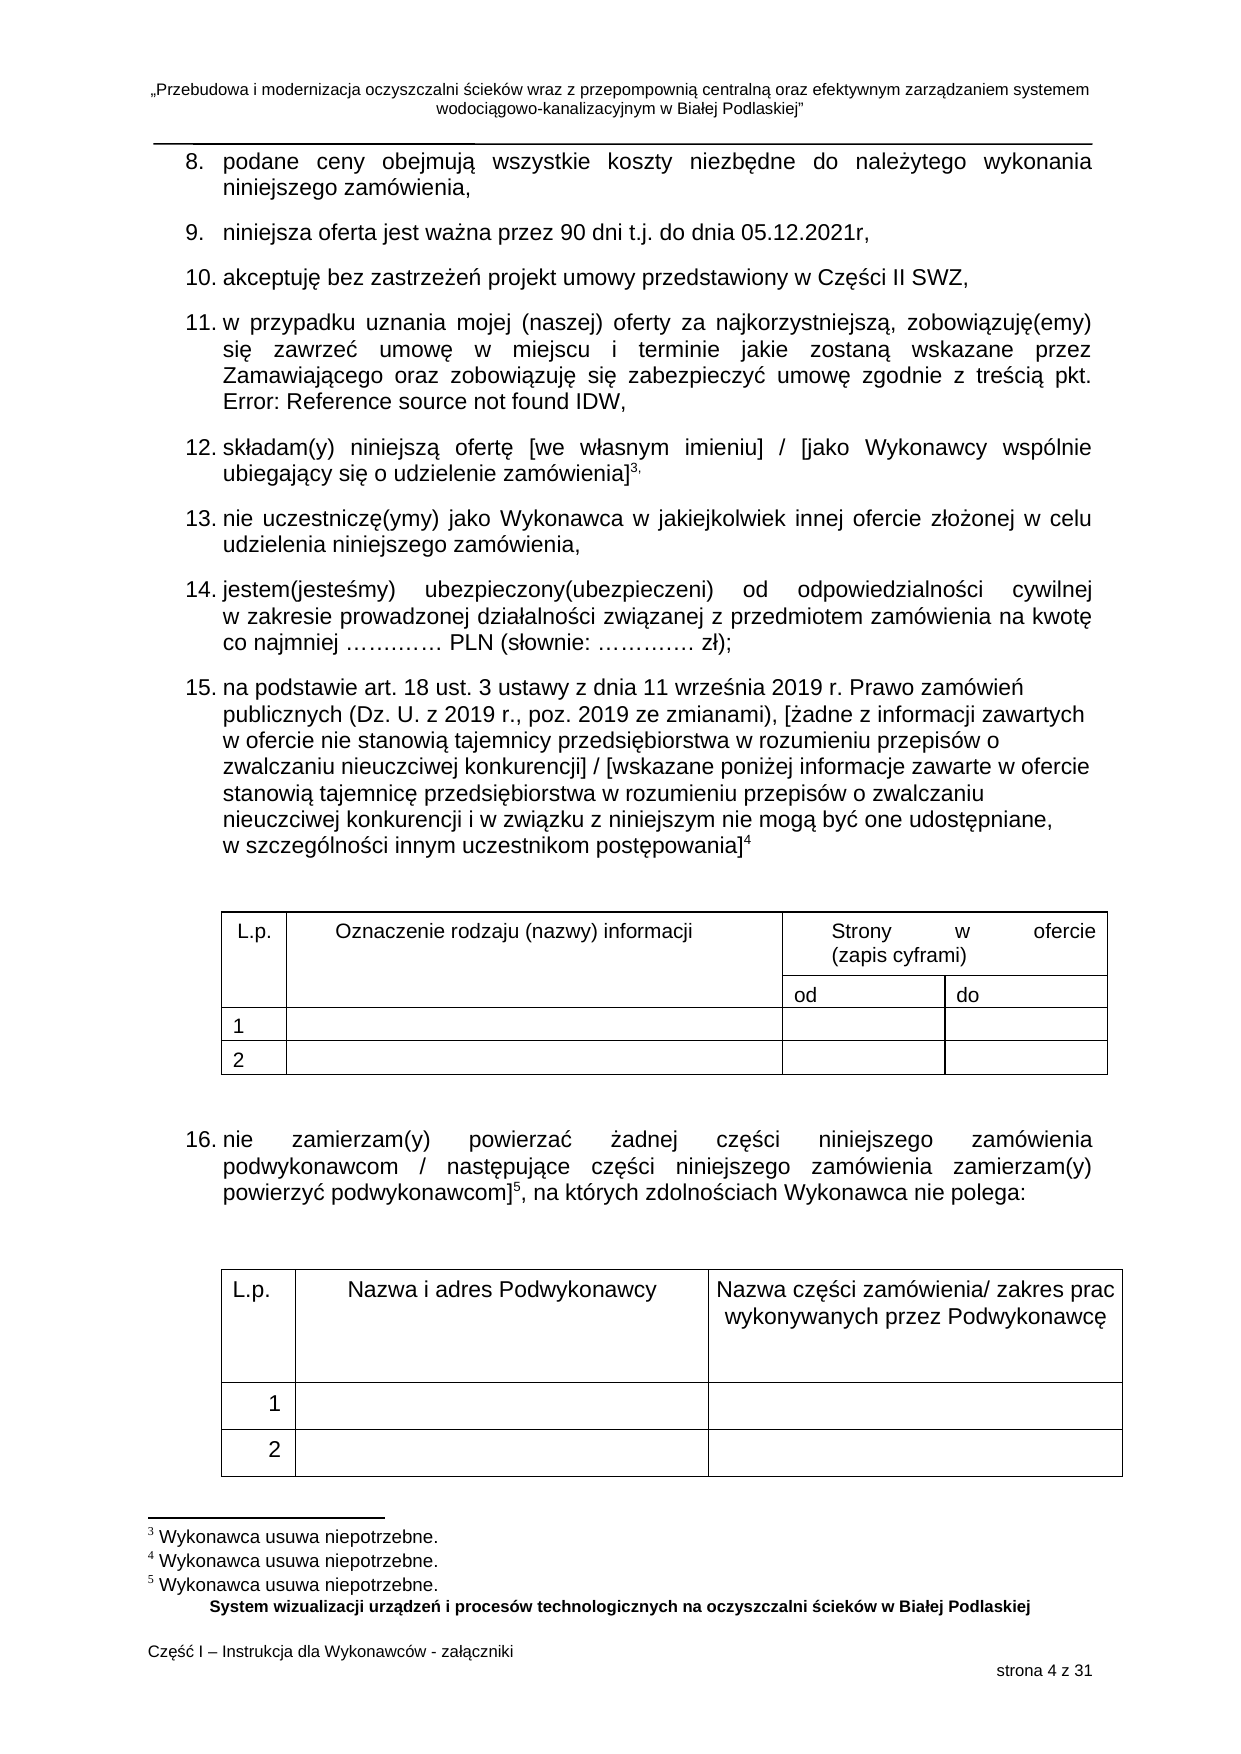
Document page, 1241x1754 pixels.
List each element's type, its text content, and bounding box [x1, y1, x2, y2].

list niniejsza oferta jest ważna przez 90 dni t.j. do dnia 05.12.2021r, [185, 219, 1093, 245]
list na podstawie art. 18 ust. 3 ustawy z dnia 11 września 2019 r. Prawo zamówień publicznych (Dz. U. z 2019 r., poz. 2019 ze zmianami), [żadne z informacji zawartych w ofercie nie stanowią tajemnicy przedsiębiorstwa w rozumieniu przepisów o zwalczaniu nieuczciwej konkurencji] / [wskazane poniżej informacje zawarte w ofercie stanowią tajemnicę przedsiębiorstwa w rozumieniu przepisów o zwalczaniu nieuczciwej konkurencji i w związku z niniejszym nie mogą być one udostępniane, w szczególności innym uczestnikom postępowania] [185, 674, 1093, 859]
table_cell 2 [222, 1041, 286, 1074]
list akceptuję bez zastrzeżeń projekt umowy przedstawiony w Części II SWZ, [185, 264, 1093, 291]
table_cell [783, 1008, 944, 1040]
list podane ceny obejmują wszystkie koszty niezbędne do należytego wykonania niniejszego zamówienia, [185, 148, 1093, 200]
table_cell 1 [222, 1383, 295, 1429]
table_cell [296, 1383, 708, 1429]
table_cell [946, 1008, 1107, 1040]
table_header Strony w ofercie (zapis cyframi) [783, 913, 1107, 975]
list nie zamierzam(y) powierzać żadnej części niniejszego zamówienia podwykonawcom / następujące części niniejszego zamówienia zamierzam(y) powierzyć podwykonawcom], na których zdolnościach Wykonawca nie polega: [185, 1126, 1093, 1205]
table_cell [296, 1430, 708, 1476]
table_header L.p. [222, 913, 286, 1007]
table_cell [946, 1041, 1107, 1074]
list składam(y) niniejszą ofertę [we własnym imieniu] / [jako Wykonawcy wspólnie ubiegający się o udzielenie zamówienia], [185, 433, 1093, 486]
table_cell od [783, 976, 944, 1007]
list jestem(jesteśmy) ubezpieczony(ubezpieczeni) od odpowiedzialności cywilnej w zakresie prowadzonej działalności związanej z przedmiotem zamówienia na kwotę co najmniej …….…… PLN (słownie: ……….… zł); [185, 576, 1093, 655]
table_header Nazwa i adres Podwykonawcy [296, 1270, 708, 1382]
table_cell [709, 1383, 1122, 1429]
table_cell [287, 1008, 782, 1040]
table_cell 2 [222, 1430, 295, 1476]
table_cell do [946, 976, 1107, 1007]
table_header Nazwa części zamówienia/ zakres prac wykonywanych przez Podwykonawcę [709, 1270, 1122, 1382]
table_header Oznaczenie rodzaju (nazwy) informacji [287, 913, 782, 1007]
list nie uczestniczę(ymy) jako Wykonawca w jakiejkolwiek innej ofercie złożonej w celu udzielenia niniejszego zamówienia, [185, 505, 1093, 558]
table_cell [287, 1041, 782, 1074]
table_header L.p. [222, 1270, 295, 1382]
table_cell [783, 1041, 944, 1074]
table_cell [709, 1430, 1122, 1476]
table_cell 1 [222, 1008, 286, 1040]
